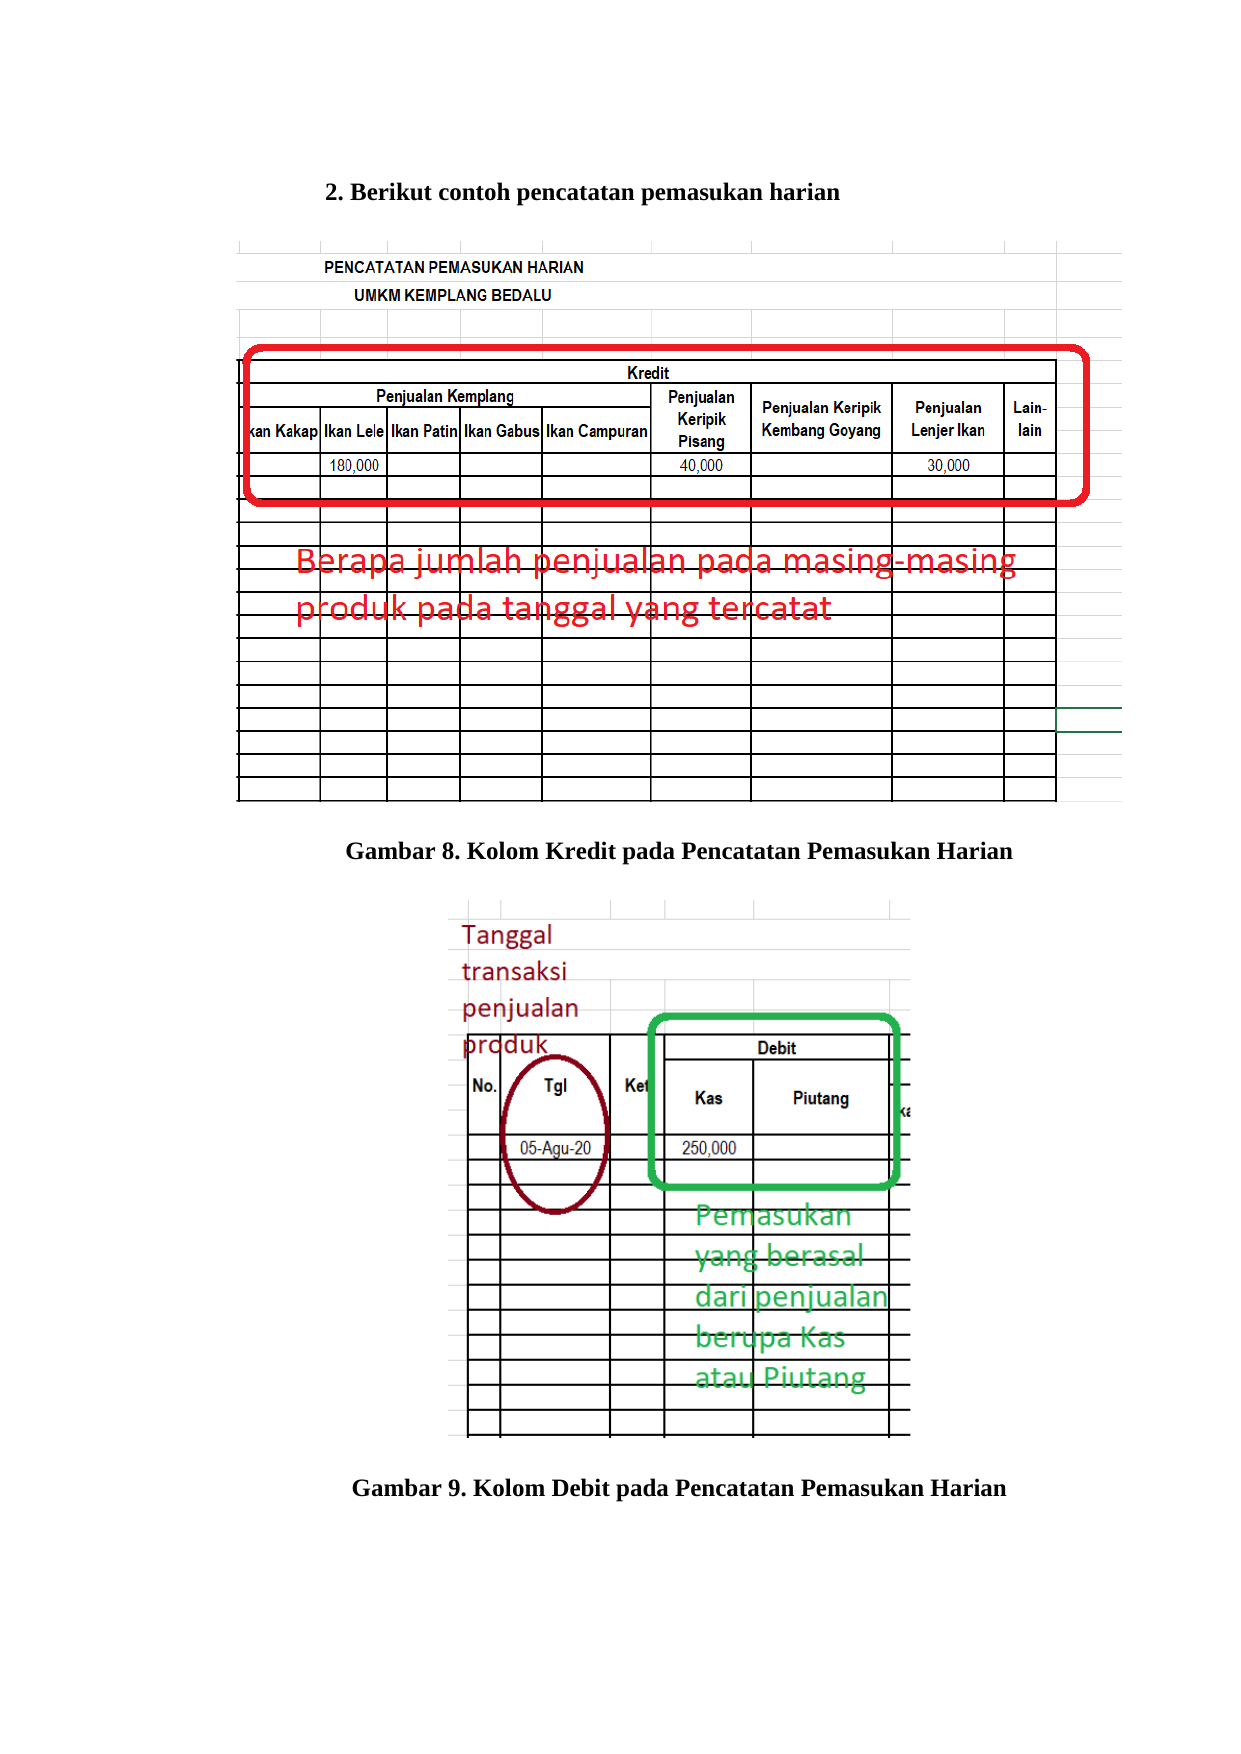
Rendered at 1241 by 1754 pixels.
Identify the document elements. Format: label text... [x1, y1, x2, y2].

text Gambar 9. Kolom Debit pada Pencatatan Pemasukan Harian [236, 1473, 1122, 1501]
picture [236, 241, 1122, 802]
text Gambar 8. Kolom Kredit pada Pencatatan Pemasukan Harian [236, 836, 1122, 865]
text 2. Berikut contoh pencatatan pemasukan harian [236, 177, 1122, 206]
picture [447, 900, 911, 1438]
